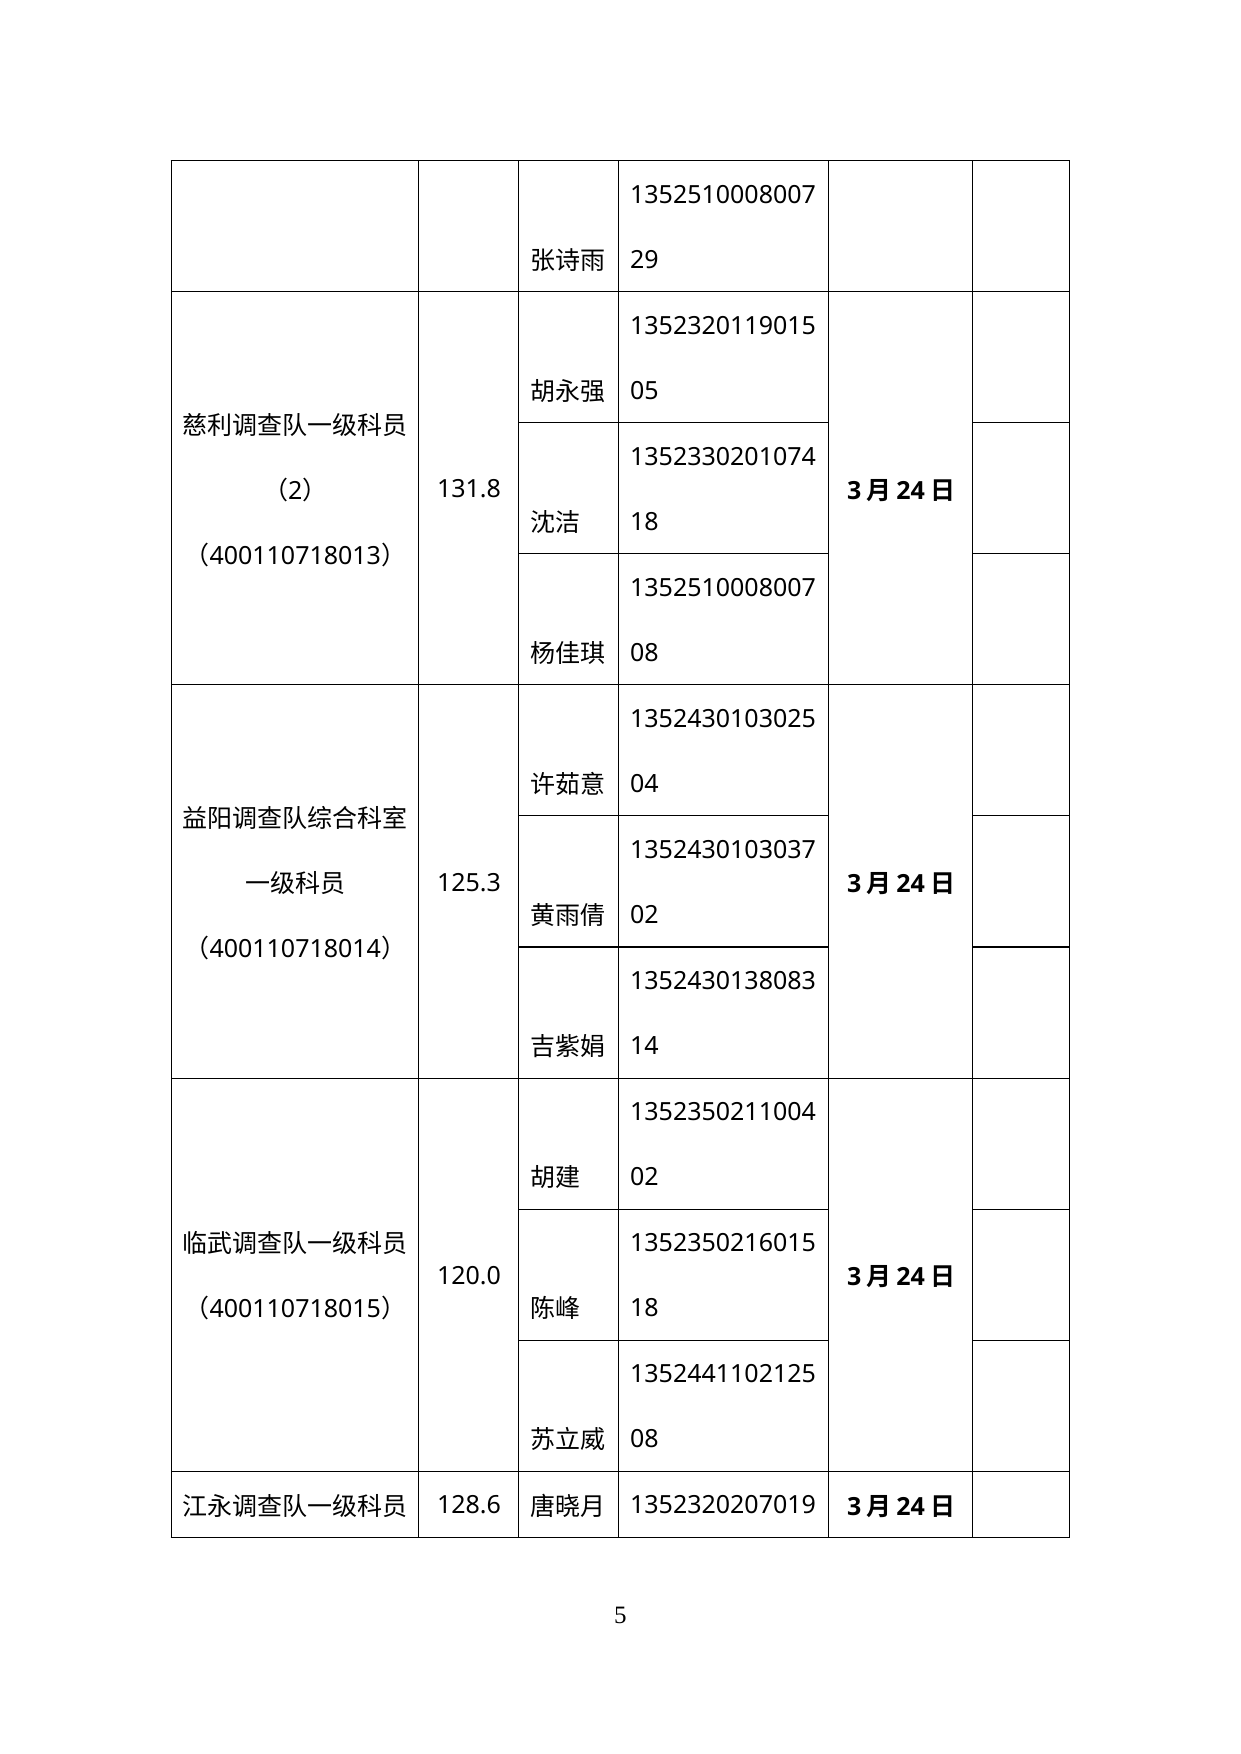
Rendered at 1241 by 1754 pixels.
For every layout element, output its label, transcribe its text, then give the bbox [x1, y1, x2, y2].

table_cell 胡永强 [519, 292, 618, 422]
table_cell 135235021601518 [619, 1210, 828, 1339]
table_cell 3月24日 [829, 685, 972, 1077]
table_cell 张诗雨 [519, 161, 618, 291]
table_cell 陈峰 [519, 1210, 618, 1339]
table_cell 黄雨倩 [519, 816, 618, 946]
table_cell [973, 948, 1069, 1077]
table_cell [973, 1472, 1069, 1537]
table_cell 135235021100402 [619, 1079, 828, 1208]
table_cell 唐晓月 [519, 1472, 618, 1537]
table_cell 许茹意 [519, 685, 618, 815]
table_cell 131.8 [419, 292, 518, 684]
table_cell 杨佳琪 [519, 554, 618, 684]
table_cell [973, 423, 1069, 553]
table_cell [973, 685, 1069, 815]
table_cell 胡建 [519, 1079, 618, 1208]
table_cell 120.0 [419, 1079, 518, 1471]
table_cell 3月24日 [829, 1079, 972, 1471]
table_cell [973, 1341, 1069, 1471]
table_cell [973, 816, 1069, 946]
table_cell [973, 161, 1069, 291]
table_cell [973, 1210, 1069, 1339]
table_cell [172, 1472, 418, 1537]
table_cell 临武调查队一级科员 （400110718015） [172, 1079, 418, 1471]
table_cell 135243013808314 [619, 948, 828, 1077]
table_cell 3月24日 [829, 292, 972, 684]
table_cell 苏立威 [519, 1341, 618, 1471]
table_cell 135251000800708 [619, 554, 828, 684]
table_cell 3月24日 [829, 1472, 972, 1537]
table_cell 135232020701924 [619, 1472, 828, 1537]
table_cell 135233020107418 [619, 423, 828, 553]
table_cell 125.3 [419, 685, 518, 1077]
table_cell 135244110212508 [619, 1341, 828, 1471]
table_cell [973, 554, 1069, 684]
table_cell 沈洁 [519, 423, 618, 553]
table_cell 135232011901505 [619, 292, 828, 422]
table_cell 益阳调查队综合科室一级科员 （400110718014） [172, 685, 418, 1077]
table_cell 135251000800729 [619, 161, 828, 291]
table_cell 慈利调查队一级科员（2） （400110718013） [172, 292, 418, 684]
table_cell [973, 1079, 1069, 1208]
table_cell 135243010302504 [619, 685, 828, 815]
table_cell 135243010303702 [619, 816, 828, 946]
table_cell 吉紫娟 [519, 948, 618, 1077]
table_cell [973, 292, 1069, 422]
table_cell 128.6 [419, 1472, 518, 1537]
